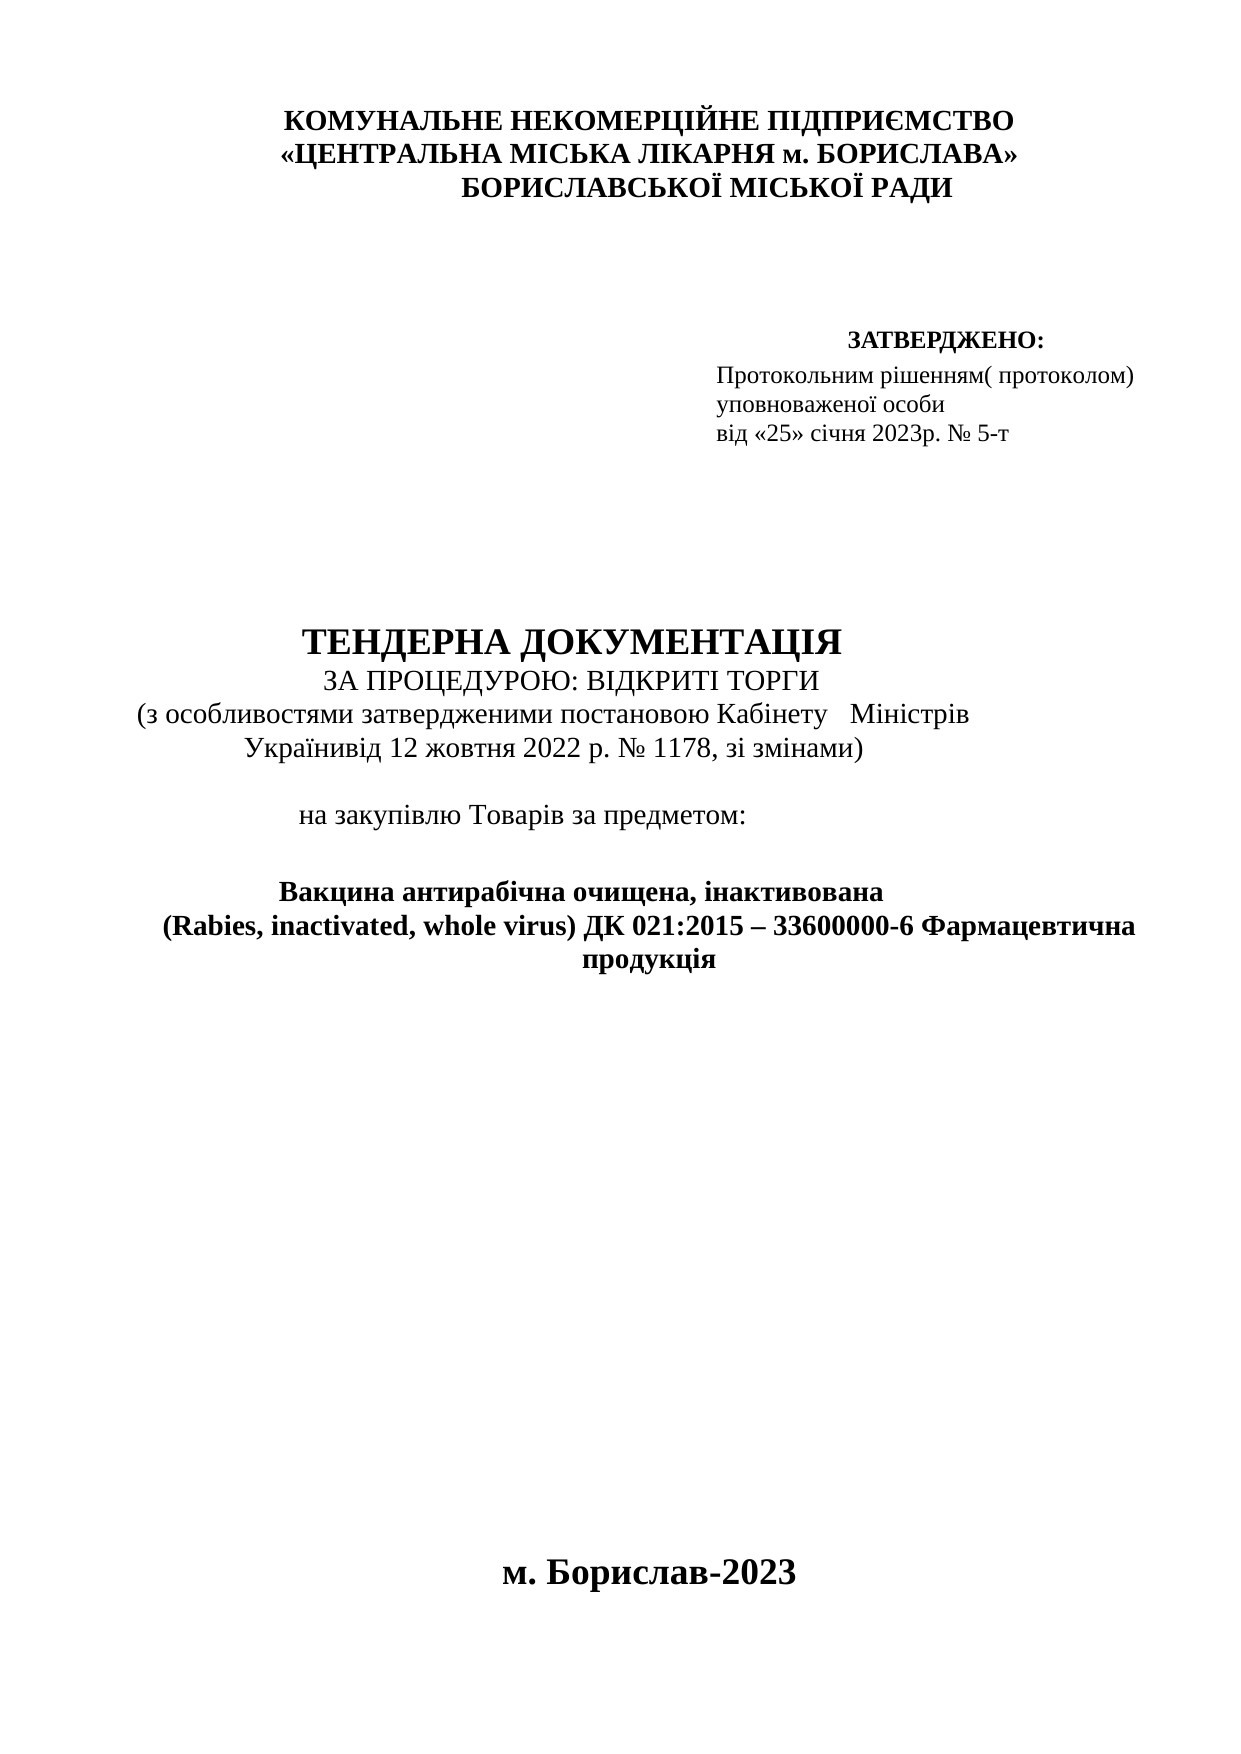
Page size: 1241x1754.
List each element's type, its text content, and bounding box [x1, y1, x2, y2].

text м. Борислав-2023 [133, 1550, 1165, 1593]
subtitle ЗАТВЕРДЖЕНО: [635, 326, 1136, 354]
text «ЦЕНТРАЛЬНА МІСЬКА ЛІКАРНЯ м. БОРИСЛАВА» [133, 136, 1165, 170]
text Протокольним рішенням( протоколом) [635, 361, 1136, 389]
text на закупівлю Товарів за предметом: [298, 797, 974, 831]
title ТЕНДЕРНА ДОКУМЕНТАЦІЯ [133, 619, 1165, 662]
text (з особливостями затвердженими постановою Кабінету Міністрів Українивід 12 жовтня 2022 р. № 1178, зі змінами) [133, 697, 973, 764]
text (Rabies, inactivated, whole virus) ДК 021:2015 – 33600000-6 Фармацевтична продукція [133, 908, 1165, 975]
text від «25» січня 2023р. № 5-т [635, 418, 1136, 447]
text БОРИСЛАВСЬКОЇ МІСЬКОЇ РАДИ [133, 170, 1165, 203]
text ЗА ПРОЦЕДУРОЮ: ВІДКРИТІ ТОРГИ [133, 663, 973, 696]
text уповноваженої особи [635, 389, 1136, 418]
text КОМУНАЛЬНЕ НЕКОМЕРЦІЙНЕ ПІДПРИЄМСТВО [133, 103, 1165, 136]
text Вакцина антирабічна очищена, інактивована [133, 874, 1165, 908]
